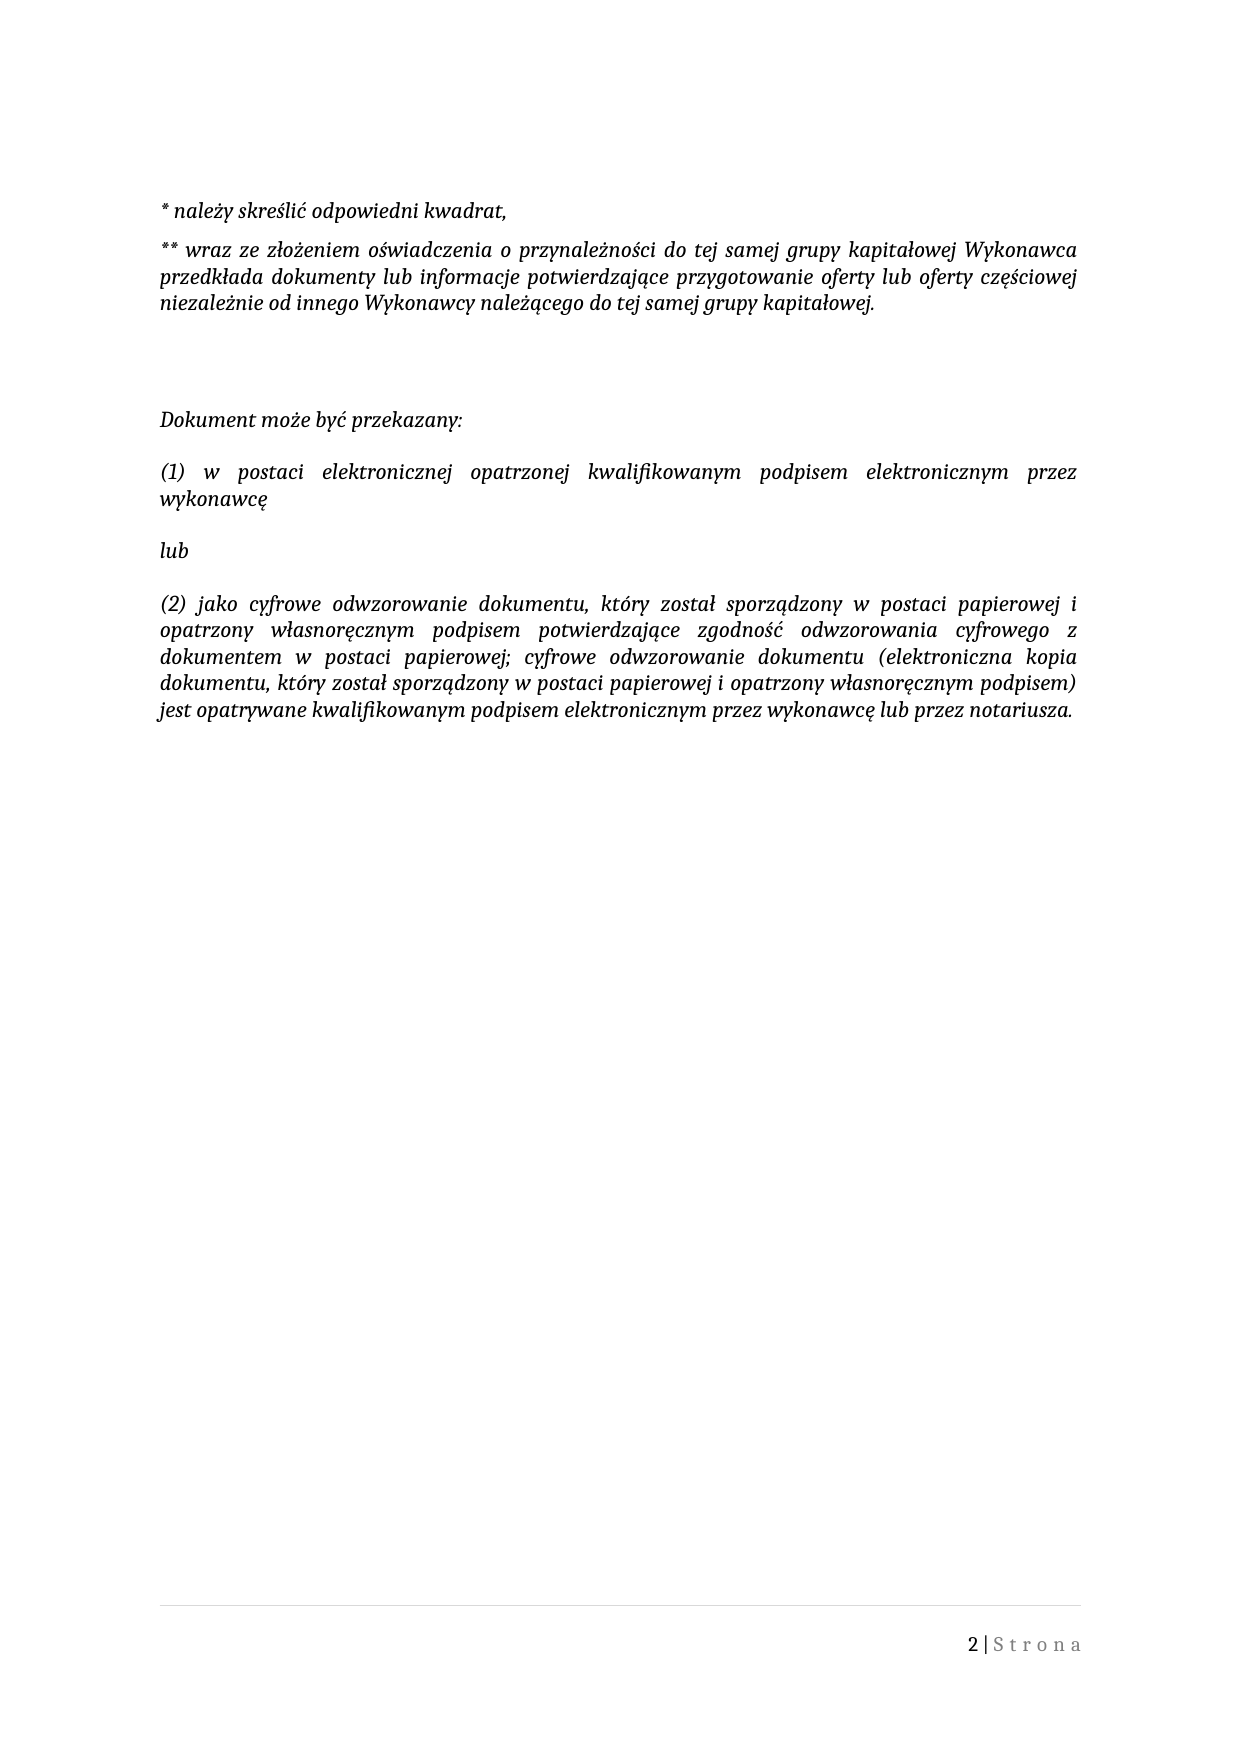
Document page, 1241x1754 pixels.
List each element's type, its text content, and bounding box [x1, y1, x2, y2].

text * należy skreślić odpowiedni kwadrat, [159, 198, 1081, 225]
text Dokument może być przekazany: (1) w postaci elektronicznej opatrzonej kwalifikowanym podpisem elektronicznym przez wykonawcę lub (2) jako cyfrowe odwzorowanie dokumentu, który został sporządzony w postaci papierowej i opatrzony własnoręcznym podpisem potwierdzające zgodność odwzorowania cyfrowego z dokumentem w postaci papierowej; cyfrowe odwzorowanie dokumentu (elektroniczna kopia dokumentu, który został sporządzony w postaci papierowej i opatrzony własnoręcznym podpisem) jest opatrywane kwalifikowanym podpisem elektronicznym przez wykonawcę lub przez notariusza. [159, 406, 1081, 723]
text ** wraz ze złożeniem oświadczenia o przynależności do tej samej grupy kapitałowej Wykonawca przedkłada dokumenty lub informacje potwierdzające przygotowanie oferty lub oferty częściowej niezależnie od innego Wykonawcy należącego do tej samej grupy kapitałowej. [159, 237, 1081, 316]
